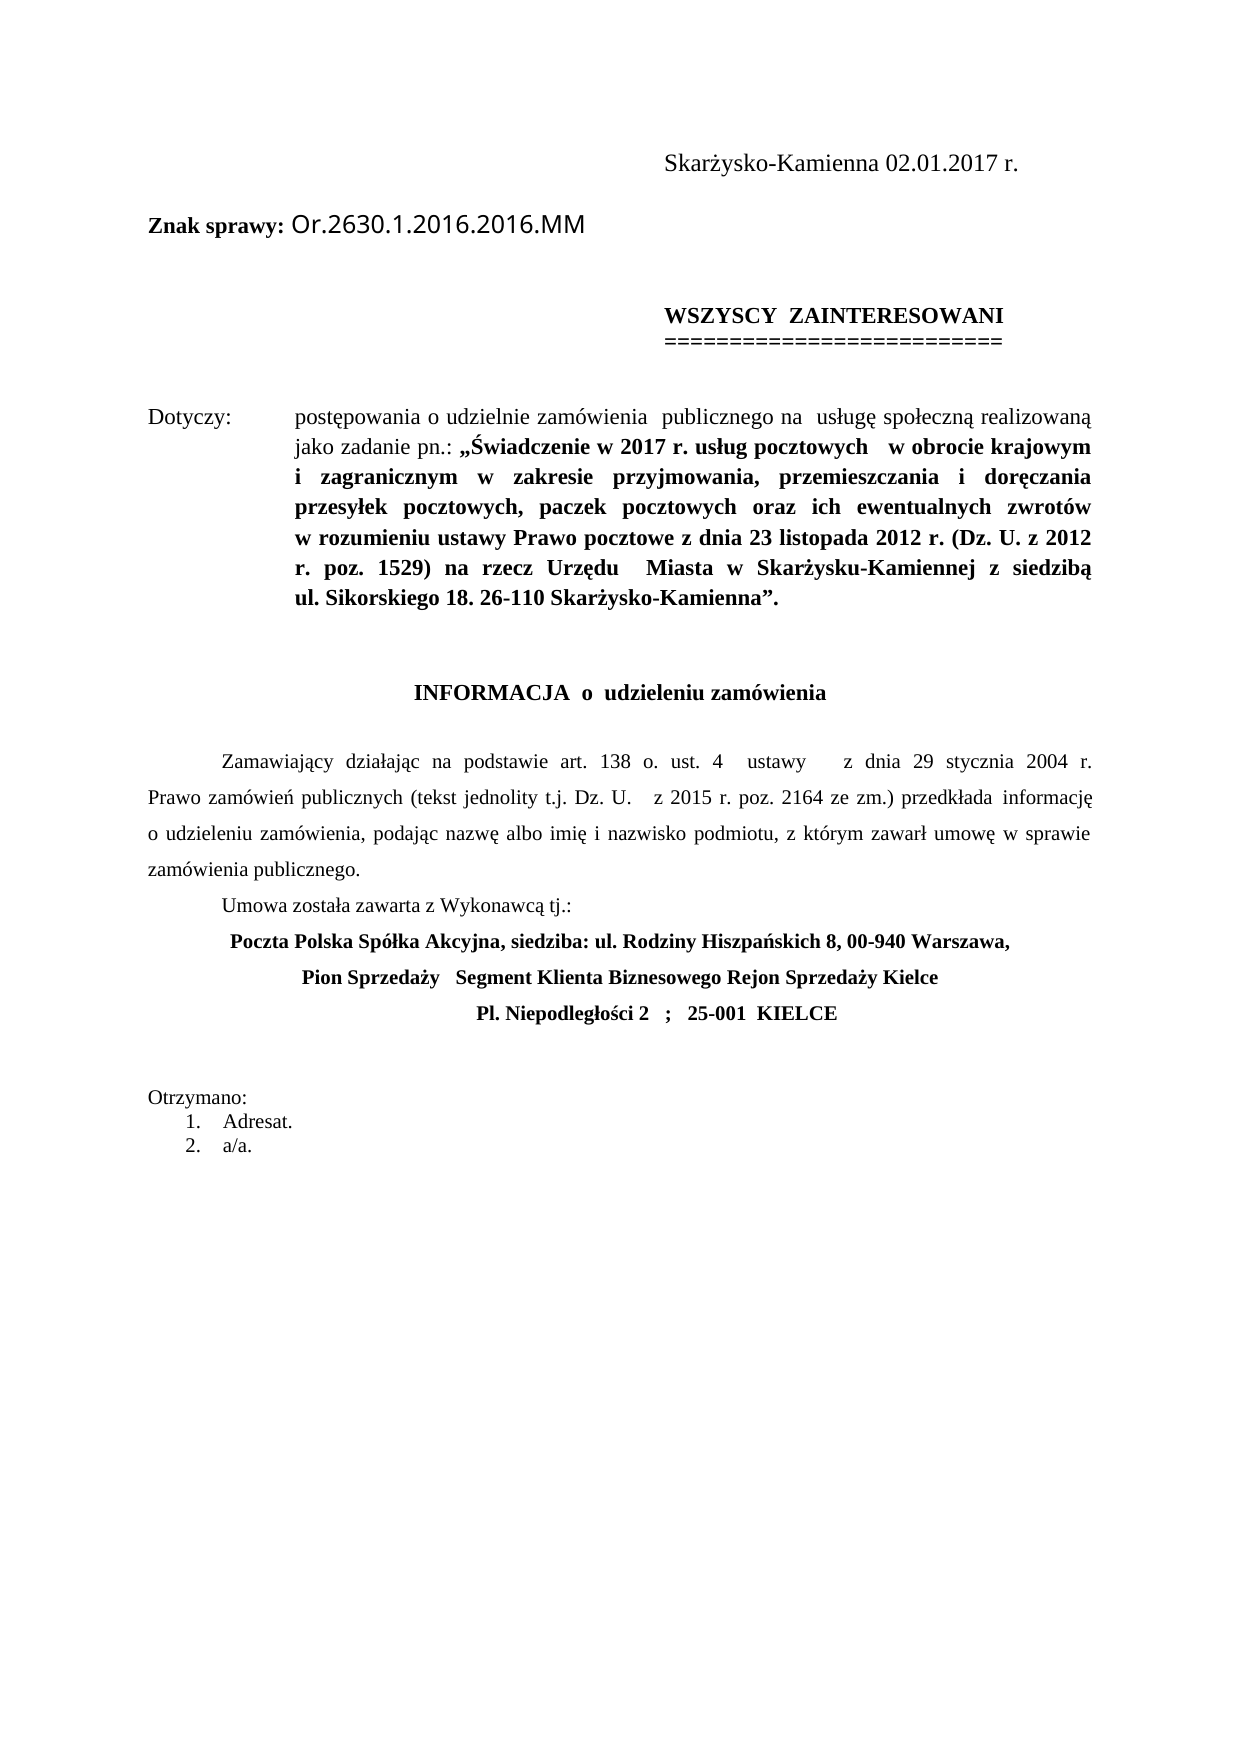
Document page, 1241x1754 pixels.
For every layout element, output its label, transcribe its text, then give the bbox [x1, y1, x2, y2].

text Pion Sprzedaży Segment Klienta Biznesowego Rejon Sprzedaży Kielce [148, 965, 1093, 989]
list a/a. [185, 1133, 1093, 1157]
text Dotyczy: postępowania o udzielnie zamówienia publicznego na usługę społeczną realizowaną jako zadanie pn.: „Świadczenie w 2017 r. usług pocztowych w obrocie krajowym i zagranicznym w zakresie przyjmowania, przemieszczania i doręczania przesyłek pocztowych, paczek pocztowych oraz ich ewentualnych zwrotów w rozumieniu ustawy Prawo pocztowe z dnia 23 listopada 2012 r. (Dz. U. z 2012 r. poz. 1529) na rzecz Urzędu Miasta w Skarżysku-Kamiennej z siedzibą ul. Sikorskiego 18. 26-110 Skarżysko-Kamienna”. [148, 403, 1093, 610]
text Zamawiający działając na podstawie art. 138 o. ust. 4 ustawy z dnia 29 stycznia 2004 r. Prawo zamówień publicznych (tekst jednolity t.j. Dz. U. z 2015 r. poz. 2164 ze zm.) przedkłada informację o udzieleniu zamówienia, podając nazwę albo imię i nazwisko podmiotu, z którym zawarł umowę w sprawie zamówienia publicznego. [148, 748, 1093, 881]
list Adresat. [185, 1109, 1093, 1133]
text WSZYSCY ZAINTERESOWANI [590, 302, 1093, 328]
text Poczta Polska Spółka Akcyjna, siedziba: ul. Rodziny Hiszpańskich 8, 00-940 Warszawa, [148, 929, 1093, 953]
text Otrzymano: [148, 1085, 1093, 1109]
text Pl. Niepodległości 2 ; 25-001 KIELCE [148, 1001, 1093, 1025]
text Znak sprawy: Or.2630.1.2016.2016.MM [148, 207, 1093, 241]
text Skarżysko-Kamienna 02.01.2017 r. [590, 148, 1093, 176]
text Umowa została zawarta z Wykonawcą tj.: [148, 893, 1093, 917]
text INFORMACJA o udzieleniu zamówienia [148, 679, 1093, 705]
text ========================== [148, 328, 1093, 355]
